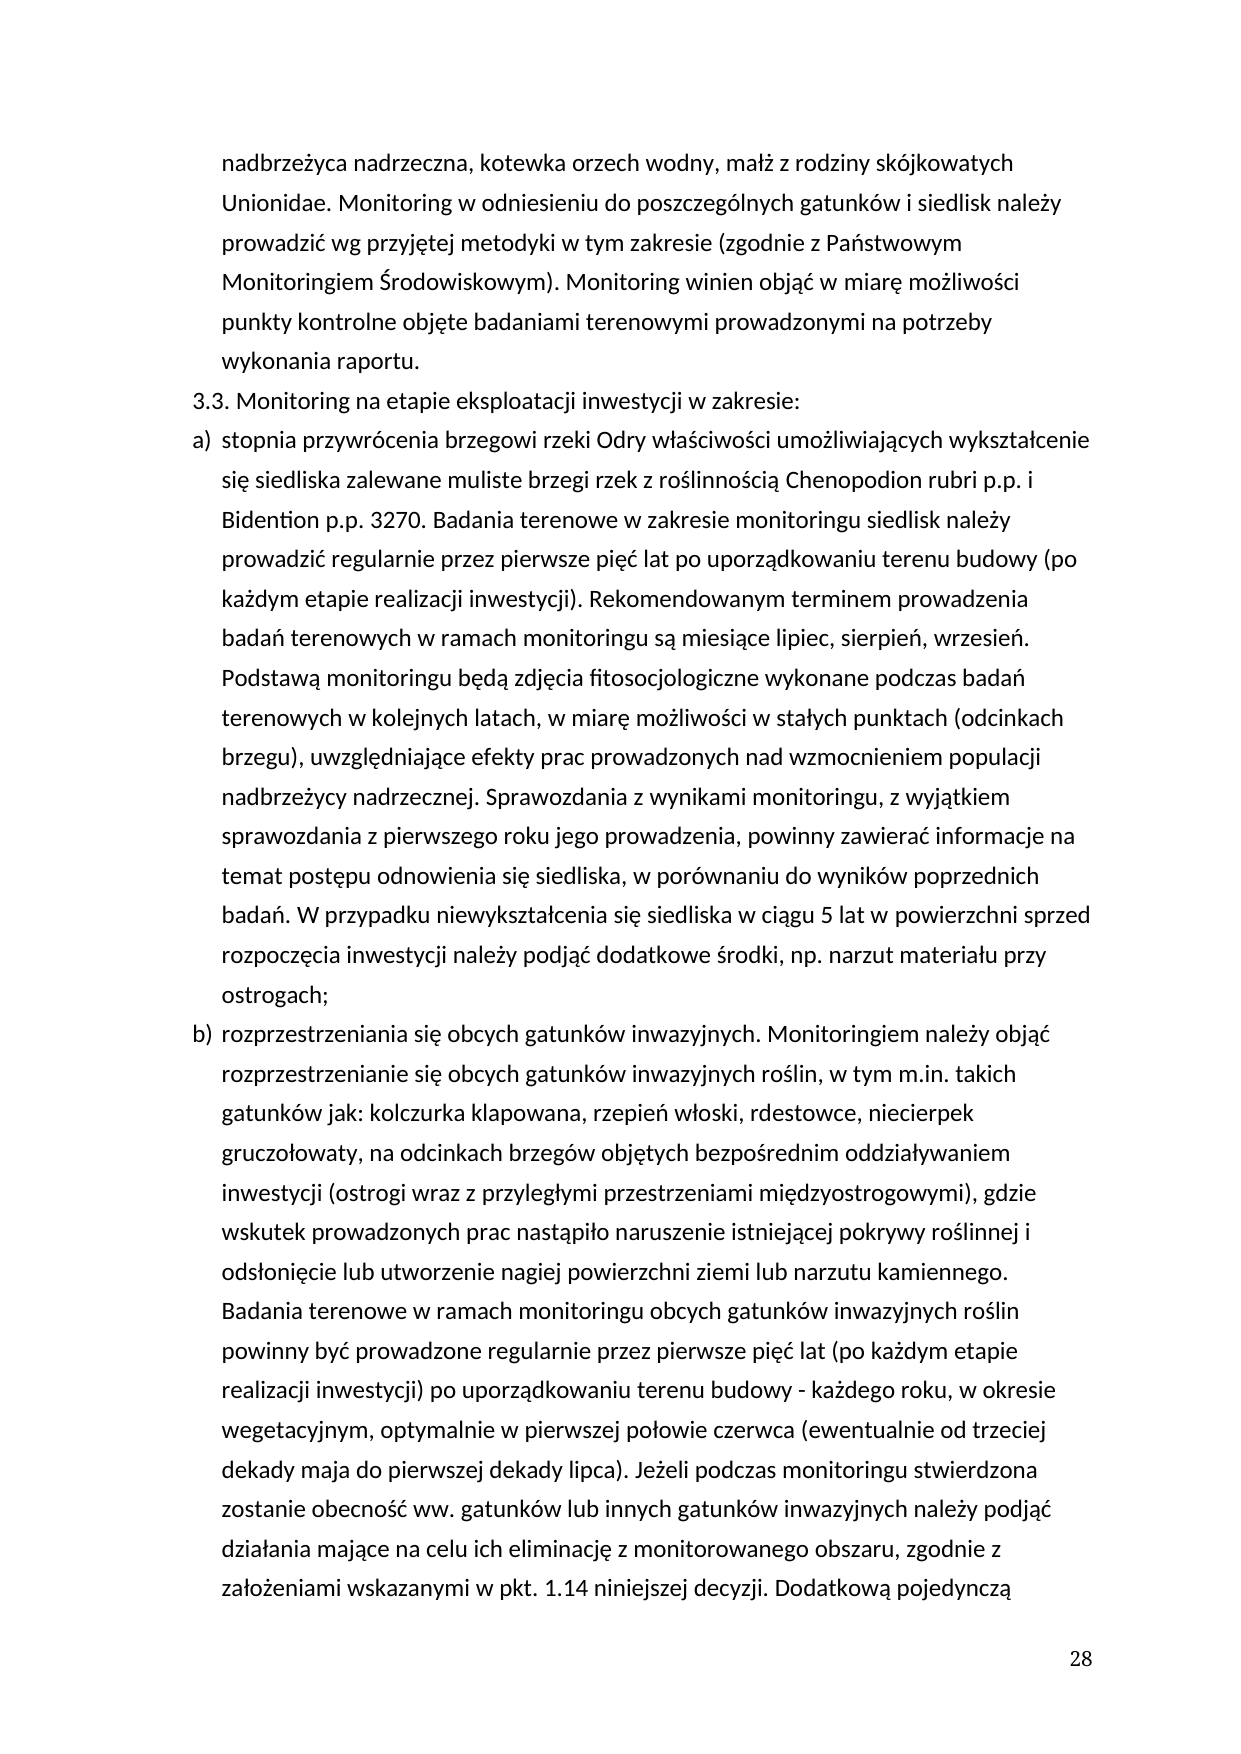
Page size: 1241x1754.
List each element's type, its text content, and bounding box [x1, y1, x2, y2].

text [221, 148, 1093, 376]
list stopnia przywrócenia brzegowi rzeki Odry właściwości umożliwiających wykształcenie się siedliska zalewane muliste brzegi rzek z roślinnością Chenopodion rubri p.p. i Bidention p.p. 3270. Badania terenowe w zakresie monitoringu siedlisk należy prowadzić regularnie przez pierwsze pięć lat po uporządkowaniu terenu budowy (po każdym etapie realizacji inwestycji). Rekomendowanym terminem prowadzenia badań terenowych w ramach monitoringu są miesiące lipiec, sierpień, wrzesień. Podstawą monitoringu będą zdjęcia fitosocjologiczne wykonane podczas badań terenowych w kolejnych latach, w miarę możliwości w stałych punktach (odcinkach brzegu), uwzględniające efekty prac prowadzonych nad wzmocnieniem populacji nadbrzeżycy nadrzecznej. Sprawozdania z wynikami monitoringu, z wyjątkiem sprawozdania z pierwszego roku jego prowadzenia, powinny zawierać informacje na temat postępu odnowienia się siedliska, w porównaniu do wyników poprzednich badań. W przypadku niewykształcenia się siedliska w ciągu 5 lat w powierzchni sprzed rozpoczęcia inwestycji należy podjąć dodatkowe środki, np. narzut materiału przy ostrogach; [192, 425, 1093, 1009]
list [192, 1018, 1093, 1603]
text 3.3. Monitoring na etapie eksploatacji inwestycji w zakresie: [192, 385, 1093, 416]
